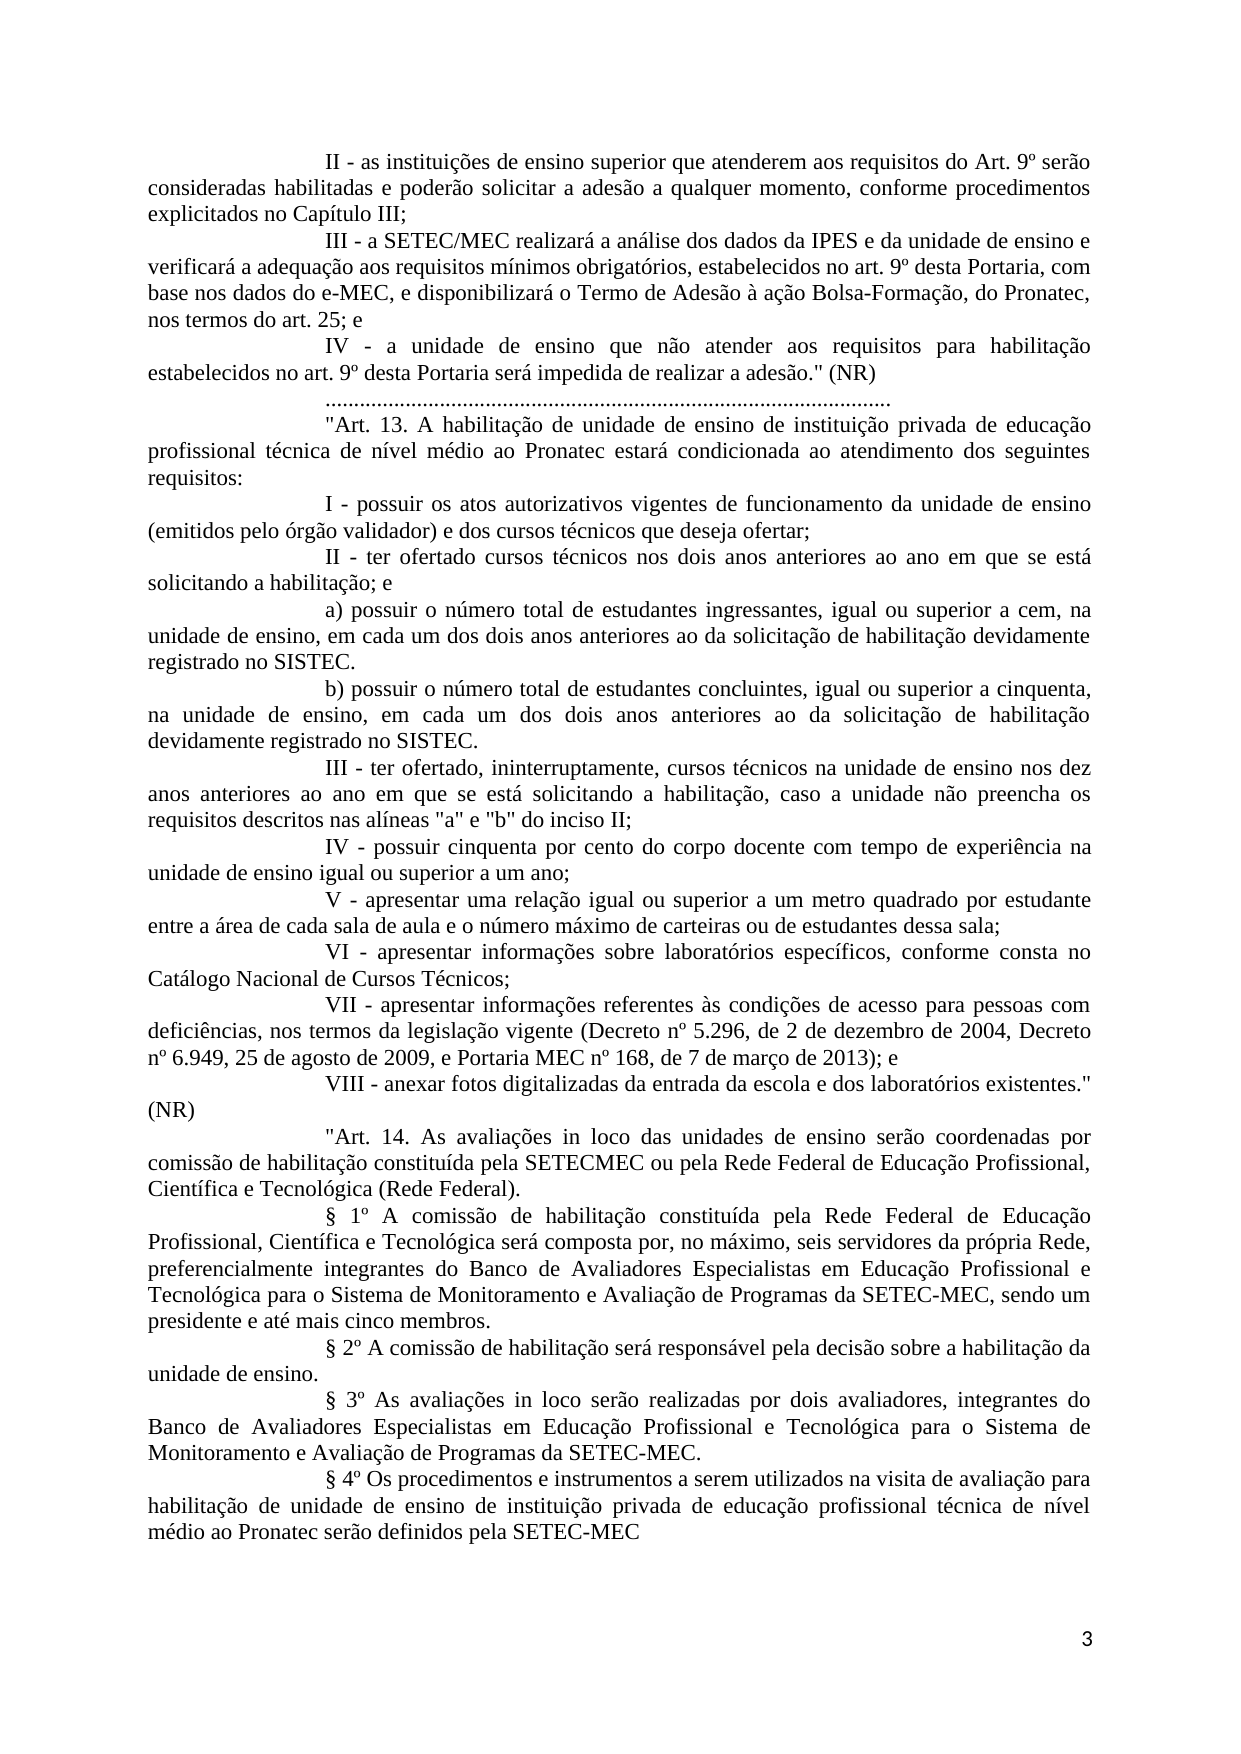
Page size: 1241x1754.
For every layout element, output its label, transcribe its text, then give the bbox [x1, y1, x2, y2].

text "Art. 14. As avaliações in loco das unidades de ensino serão coordenadas por comissão de habilitação constituída pela SETECMEC ou pela Rede Federal de Educação Profissional, Científica e Tecnológica (Rede Federal). [148, 1123, 1092, 1202]
text III - a SETEC/MEC realizará a análise dos dados da IPES e da unidade de ensino e verificará a adequação aos requisitos mínimos obrigatórios, estabelecidos no art. 9º desta Portaria, com base nos dados do e-MEC, e disponibilizará o Termo de Adesão à ação Bolsa-Formação, do Pronatec, nos termos do art. 25; e [148, 227, 1092, 332]
text IV - possuir cinquenta por cento do corpo docente com tempo de experiência na unidade de ensino igual ou superior a um ano; [148, 833, 1092, 886]
text a) possuir o número total de estudantes ingressantes, igual ou superior a cem, na unidade de ensino, em cada um dos dois anos anteriores ao da solicitação de habilitação devidamente registrado no SISTEC. [148, 596, 1092, 675]
text ................................................................................................... [148, 385, 1092, 411]
text I - possuir os atos autorizativos vigentes de funcionamento da unidade de ensino (emitidos pelo órgão validador) e dos cursos técnicos que deseja ofertar; [148, 490, 1092, 543]
text III - ter ofertado, ininterruptamente, cursos técnicos na unidade de ensino nos dez anos anteriores ao ano em que se está solicitando a habilitação, caso a unidade não preencha os requisitos descritos nas alíneas "a" e "b" do inciso II; [148, 754, 1092, 833]
text II - ter ofertado cursos técnicos nos dois anos anteriores ao ano em que se está solicitando a habilitação; e [148, 543, 1092, 596]
text II - as instituições de ensino superior que atenderem aos requisitos do Art. 9º serão consideradas habilitadas e poderão solicitar a adesão a qualquer momento, conforme procedimentos explicitados no Capítulo III; [148, 148, 1092, 227]
text IV - a unidade de ensino que não atender aos requisitos para habilitação estabelecidos no art. 9º desta Portaria será impedida de realizar a adesão." (NR) [148, 332, 1092, 385]
text § 3º As avaliações in loco serão realizadas por dois avaliadores, integrantes do Banco de Avaliadores Especialistas em Educação Profissional e Tecnológica para o Sistema de Monitoramento e Avaliação de Programas da SETEC-MEC. [148, 1386, 1092, 1465]
text V - apresentar uma relação igual ou superior a um metro quadrado por estudante entre a área de cada sala de aula e o número máximo de carteiras ou de estudantes dessa sala; [148, 886, 1092, 938]
text VII - apresentar informações referentes às condições de acesso para pessoas com deficiências, nos termos da legislação vigente (Decreto nº 5.296, de 2 de dezembro de 2004, Decreto nº 6.949, 25 de agosto de 2009, e Portaria MEC nº 168, de 7 de março de 2013); e [148, 991, 1092, 1070]
text VI - apresentar informações sobre laboratórios específicos, conforme consta no Catálogo Nacional de Cursos Técnicos; [148, 938, 1092, 991]
text "Art. 13. A habilitação de unidade de ensino de instituição privada de educação profissional técnica de nível médio ao Pronatec estará condicionada ao atendimento dos seguintes requisitos: [148, 411, 1092, 490]
text § 1º A comissão de habilitação constituída pela Rede Federal de Educação Profissional, Científica e Tecnológica será composta por, no máximo, seis servidores da própria Rede, preferencialmente integrantes do Banco de Avaliadores Especialistas em Educação Profissional e Tecnológica para o Sistema de Monitoramento e Avaliação de Programas da SETEC-MEC, sendo um presidente e até mais cinco membros. [148, 1202, 1092, 1334]
text § 4º Os procedimentos e instrumentos a serem utilizados na visita de avaliação para habilitação de unidade de ensino de instituição privada de educação profissional técnica de nível médio ao Pronatec serão definidos pela SETEC-MEC [148, 1465, 1092, 1544]
text § 2º A comissão de habilitação será responsável pela decisão sobre a habilitação da unidade de ensino. [148, 1334, 1092, 1386]
text b) possuir o número total de estudantes concluintes, igual ou superior a cinquenta, na unidade de ensino, em cada um dos dois anos anteriores ao da solicitação de habilitação devidamente registrado no SISTEC. [148, 675, 1092, 754]
text VIII - anexar fotos digitalizadas da entrada da escola e dos laboratórios existentes." (NR) [148, 1070, 1092, 1123]
